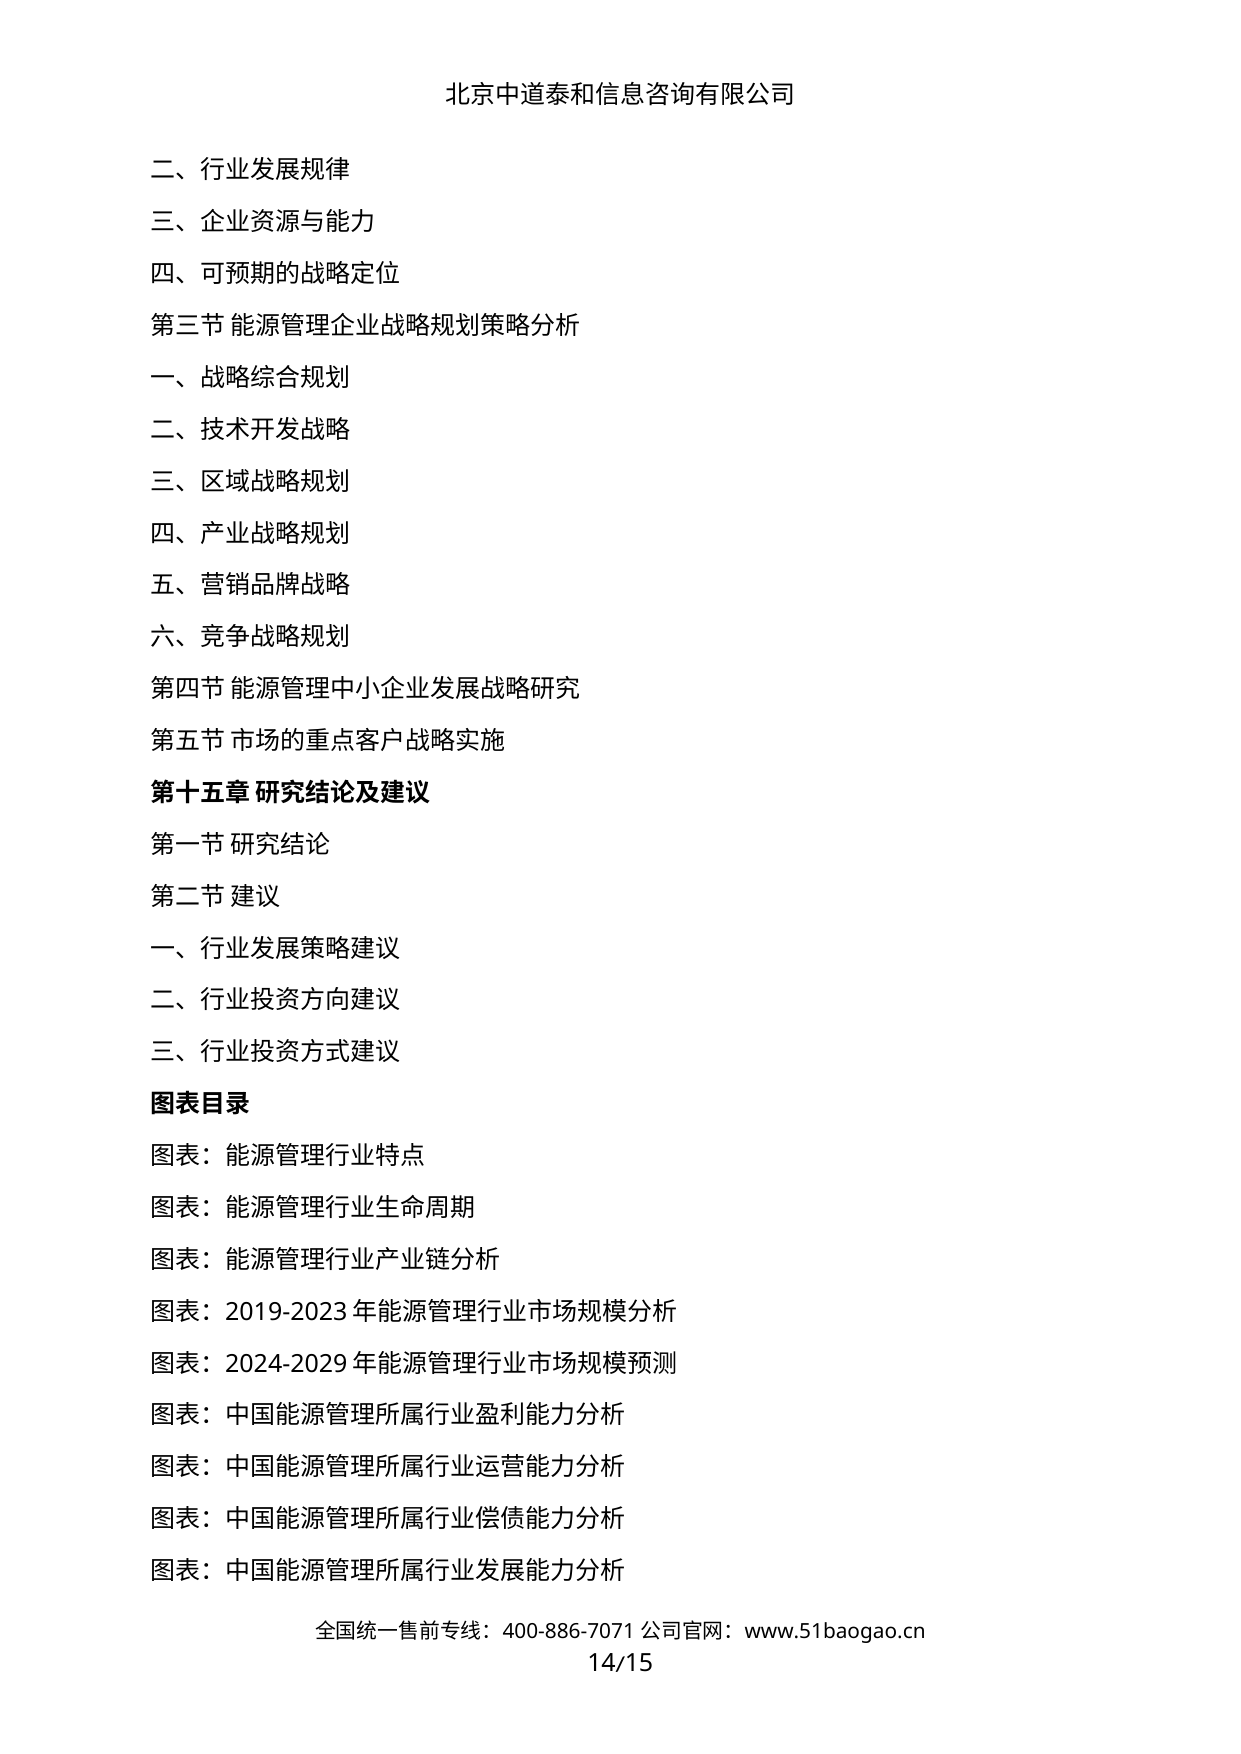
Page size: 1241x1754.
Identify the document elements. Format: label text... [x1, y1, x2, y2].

text 图表：2019-2023年能源管理行业市场规模分析 [150, 1291, 1090, 1327]
text 图表：2024-2029年能源管理行业市场规模预测 [150, 1343, 1090, 1379]
text 图表：中国能源管理所属行业盈利能力分析 [150, 1395, 1090, 1431]
text 图表：能源管理行业特点 [150, 1136, 1090, 1172]
text 三、企业资源与能力 [150, 202, 1090, 238]
text 第三节 能源管理企业战略规划策略分析 [150, 306, 1090, 342]
text 三、区域战略规划 [150, 461, 1090, 497]
text 第一节 研究结论 [150, 824, 1090, 861]
text 第四节 能源管理中小企业发展战略研究 [150, 669, 1090, 705]
text 二、技术开发战略 [150, 409, 1090, 446]
text 图表目录 [150, 1084, 1090, 1120]
text 图表：能源管理行业产业链分析 [150, 1239, 1090, 1276]
text 二、行业投资方向建议 [150, 980, 1090, 1016]
text 六、竞争战略规划 [150, 617, 1090, 653]
text 五、营销品牌战略 [150, 565, 1090, 601]
text 第二节 建议 [150, 876, 1090, 912]
text 一、行业发展策略建议 [150, 928, 1090, 964]
text 第十五章 研究结论及建议 [150, 772, 1090, 809]
text 四、可预期的战略定位 [150, 254, 1090, 290]
text 第五节 市场的重点客户战略实施 [150, 721, 1090, 757]
text 二、行业发展规律 [150, 150, 1090, 186]
text 图表：能源管理行业生命周期 [150, 1187, 1090, 1224]
text 图表：中国能源管理所属行业发展能力分析 [150, 1551, 1090, 1587]
text 图表：中国能源管理所属行业运营能力分析 [150, 1447, 1090, 1483]
text 三、行业投资方式建议 [150, 1032, 1090, 1068]
text 四、产业战略规划 [150, 513, 1090, 549]
text 一、战略综合规划 [150, 357, 1090, 394]
text 图表：中国能源管理所属行业偿债能力分析 [150, 1499, 1090, 1535]
